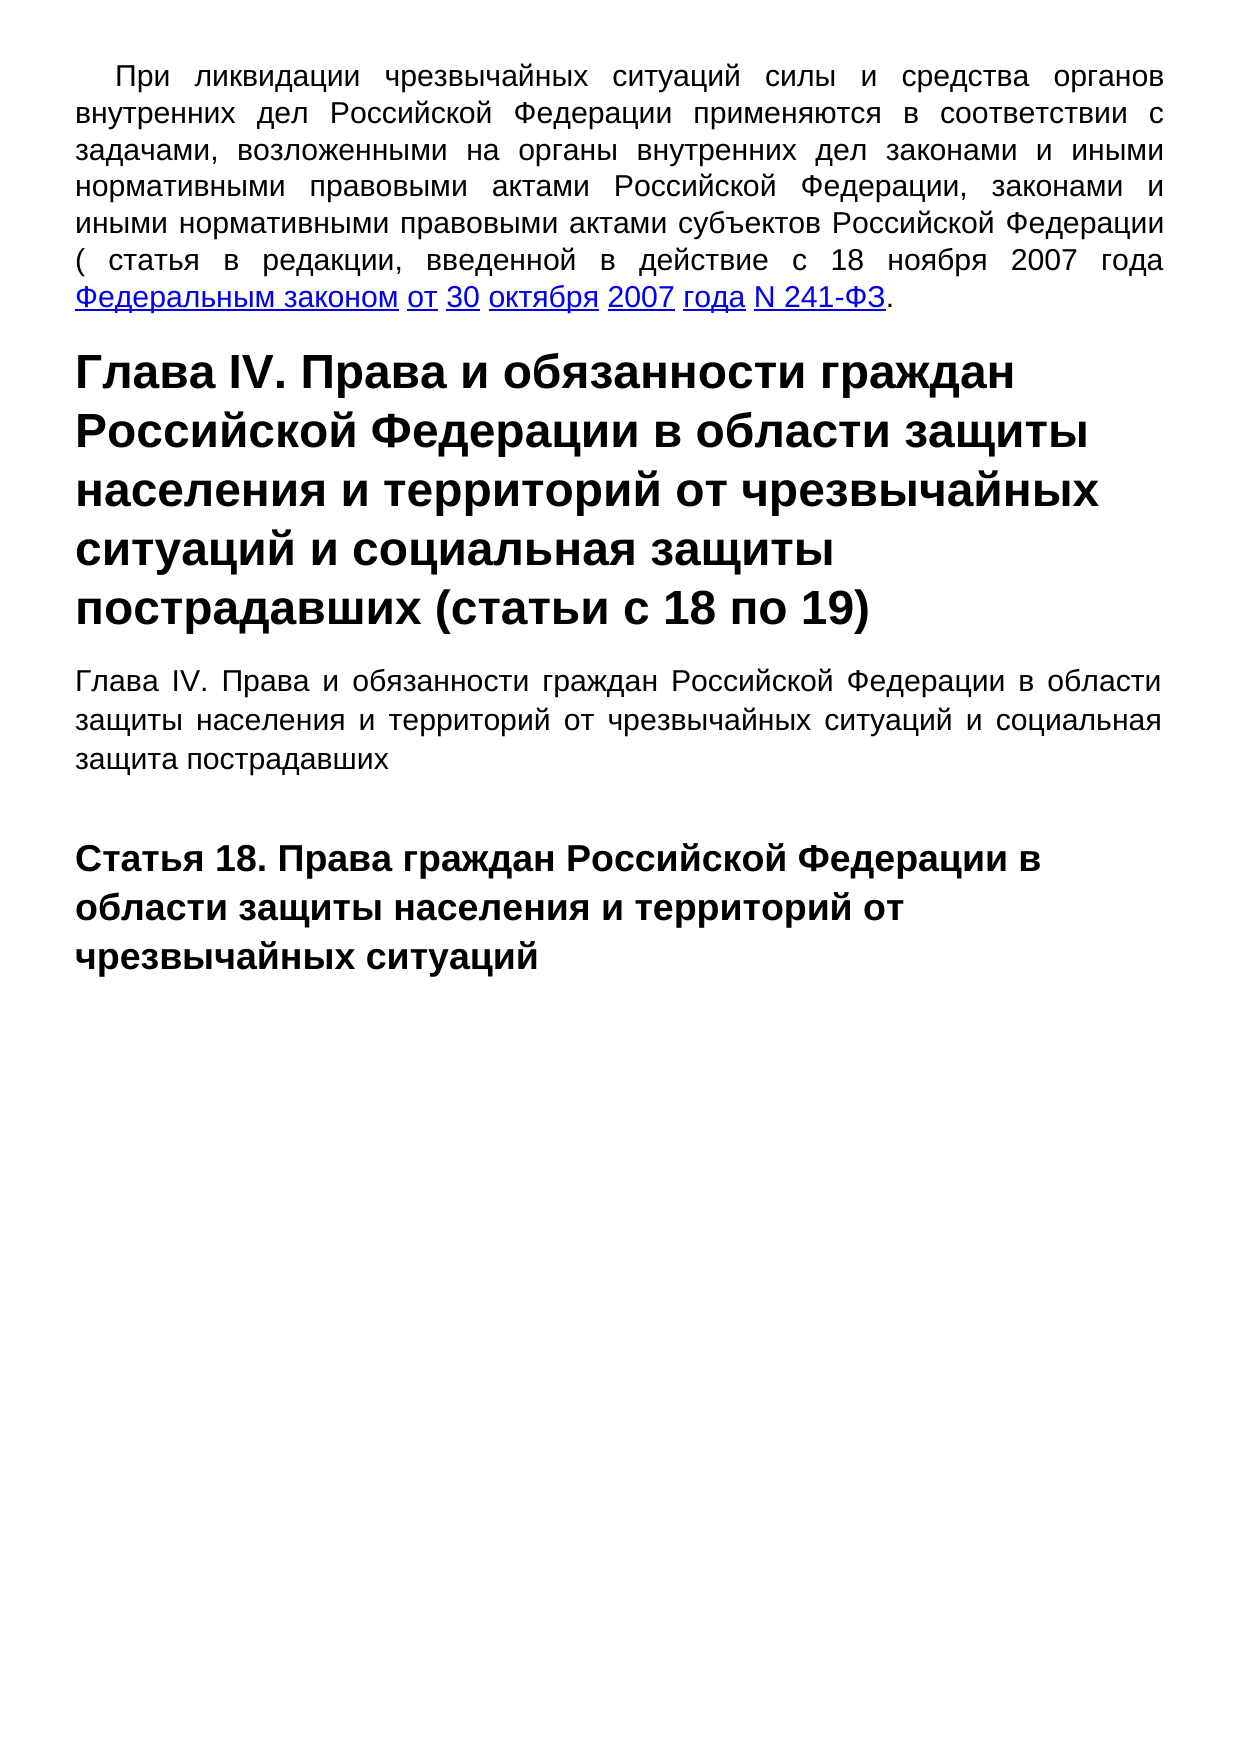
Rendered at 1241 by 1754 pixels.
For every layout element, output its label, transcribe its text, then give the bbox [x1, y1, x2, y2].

text Глава IV. Права и обязанности граждан Российской Федерации в области защиты населения и территорий от чрезвычайных ситуаций и социальная защиты пострадавших (статьи с 18 по 19) [75, 343, 1109, 634]
text При ликвидации чрезвычайных ситуаций силы и средства органов внутренних дел Российской Федерации применяются в соответствии с задачами, возложенными на органы внутренних дел законами и иными нормативными правовыми актами Российской Федерации, законами и иными нормативными правовыми актами субъектов Российской Федерации ( статья в редакции, введенной в действие с 18 ноября 2007 года Федеральным законом от 30 октября 2007 года N 241-ФЗ. [75, 58, 1165, 314]
text Статья 18. Права граждан Российской Федерации в области защиты населения и территорий от чрезвычайных ситуаций [75, 836, 1073, 977]
text Глава IV. Права и обязанности граждан Российской Федерации в области защиты населения и территорий от чрезвычайных ситуаций и социальная защита пострадавших [75, 663, 1163, 776]
